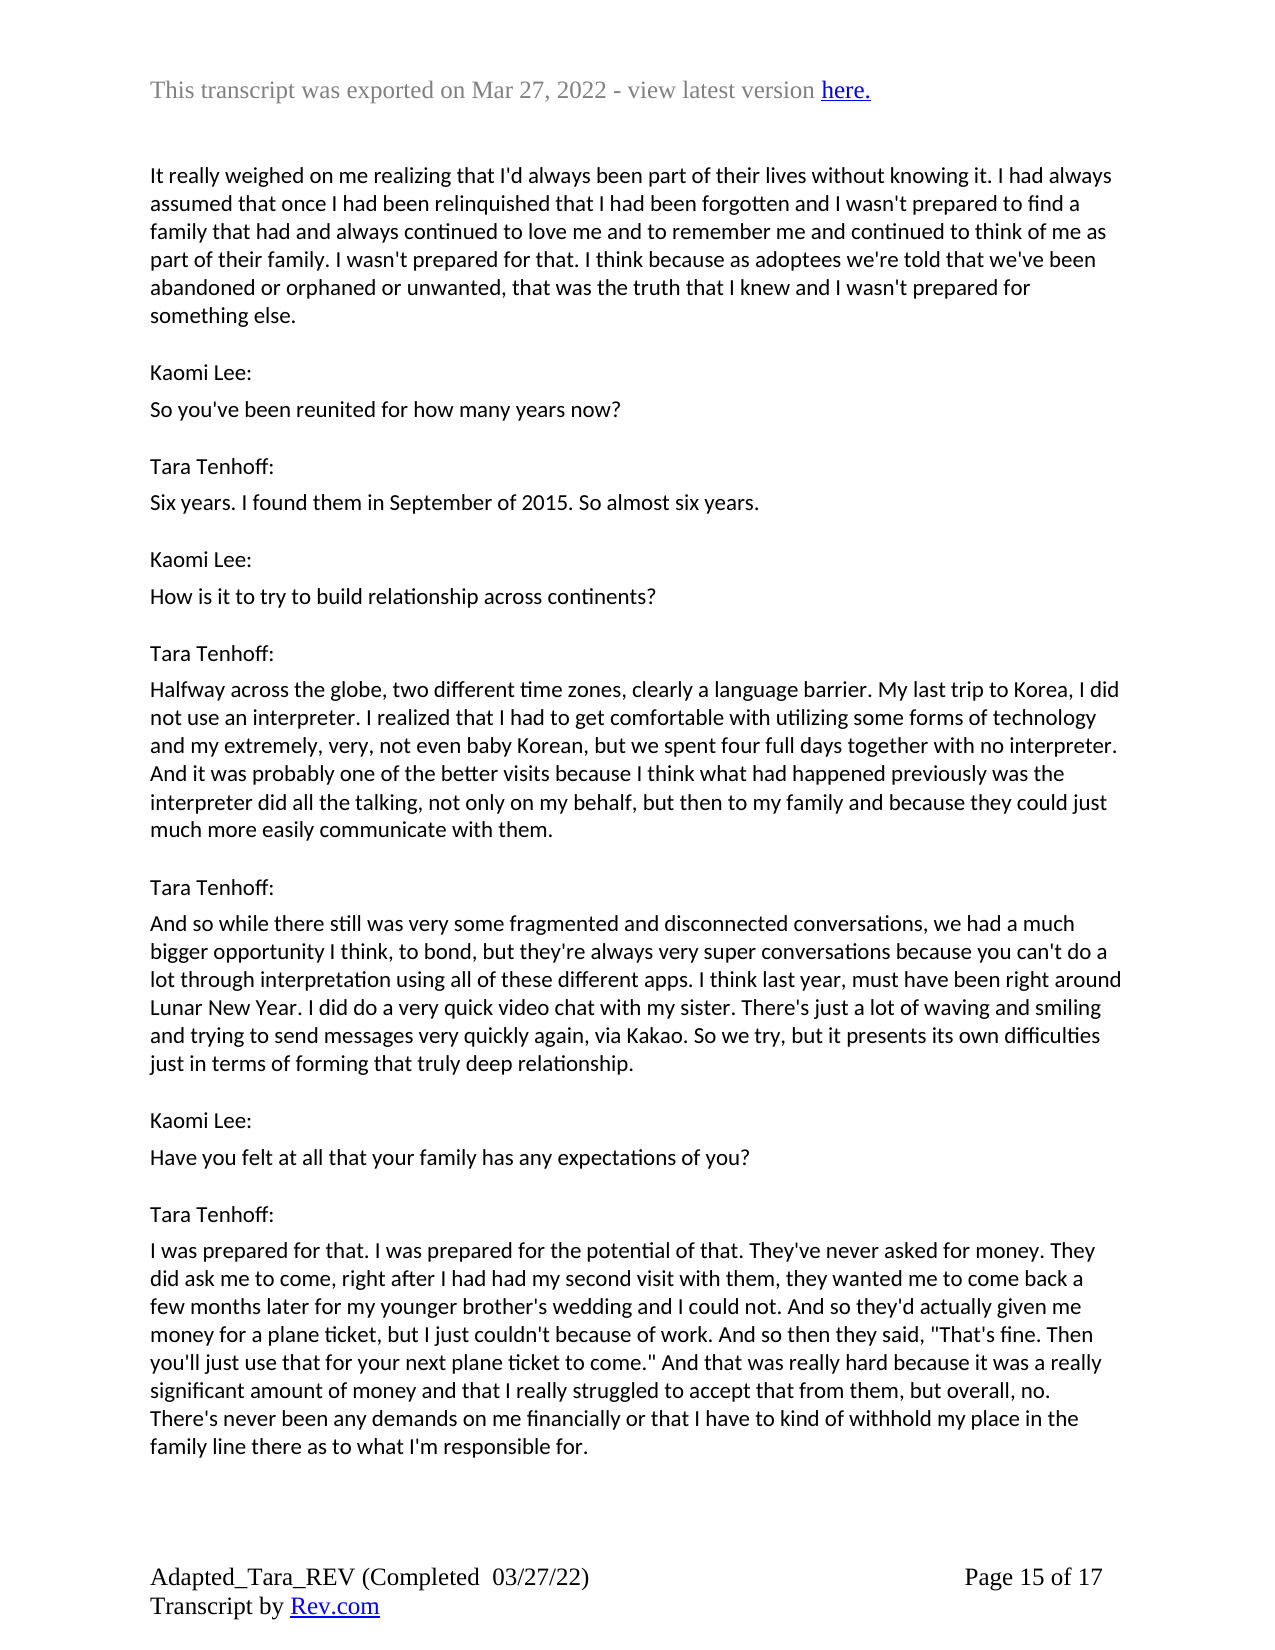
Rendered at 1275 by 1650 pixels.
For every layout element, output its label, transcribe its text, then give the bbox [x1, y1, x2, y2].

text So you've been reunited for how many years now? [150, 395, 1125, 423]
text Halfway across the globe, two different time zones, clearly a language barrier. My last trip to Korea, I did not use an interpreter. I realized that I had to get comfortable with utilizing some forms of technology and my extremely, very, not even baby Korean, but we spent four full days together with no interpreter. And it was probably one of the better visits because I think what had happened previously was the interpreter did all the talking, not only on my behalf, but then to my family and because they could just much more easily communicate with them. [150, 676, 1125, 844]
text How is it to try to build relationship across continents? [150, 582, 1125, 610]
text Tara Tenhoff: [150, 452, 1125, 480]
text Kaomi Lee: [150, 358, 1125, 387]
text Tara Tenhoff: [150, 873, 1125, 901]
text I was prepared for that. I was prepared for the potential of that. They've never asked for money. They did ask me to come, right after I had had my second visit with them, they wanted me to come back a few months later for my younger brother's wedding and I could not. And so they'd actually given me money for a plane ticket, but I just couldn't because of work. And so then they said, "That's fine. Then you'll just use that for your next plane ticket to come." And that was really hard because it was a really significant amount of money and that I really struggled to accept that from them, but overall, no. There's never been any demands on me financially or that I have to kind of withhold my place in the family line there as to what I'm responsible for. [150, 1236, 1125, 1461]
text Tara Tenhoff: [150, 639, 1125, 667]
text And so while there still was very some fragmented and disconnected conversations, we had a much bigger opportunity I think, to bond, but they're always very super conversations because you can't do a lot through interpretation using all of these different apps. I think last year, must have been right around Lunar New Year. I did do a very quick video chat with my sister. There's just a lot of waving and smiling and trying to send messages very quickly again, via Kakao. So we try, but it presents its own difficulties just in terms of forming that truly deep relationship. [150, 909, 1125, 1077]
text Kaomi Lee: [150, 1106, 1125, 1134]
text Have you felt at all that your family has any expectations of you? [150, 1143, 1125, 1171]
text Tara Tenhoff: [150, 1200, 1125, 1228]
text It really weighed on me realizing that I'd always been part of their lives without knowing it. I had always assumed that once I had been relinquished that I had been forgotten and I wasn't prepared to find a family that had and always continued to love me and to remember me and continued to think of me as part of their family. I wasn't prepared for that. I think because as adoptees we're told that we've been abandoned or orphaned or unwanted, that was the truth that I knew and I wasn't prepared for something else. [150, 161, 1125, 329]
text Kaomi Lee: [150, 546, 1125, 574]
text Six years. I found them in September of 2015. So almost six years. [150, 488, 1125, 516]
